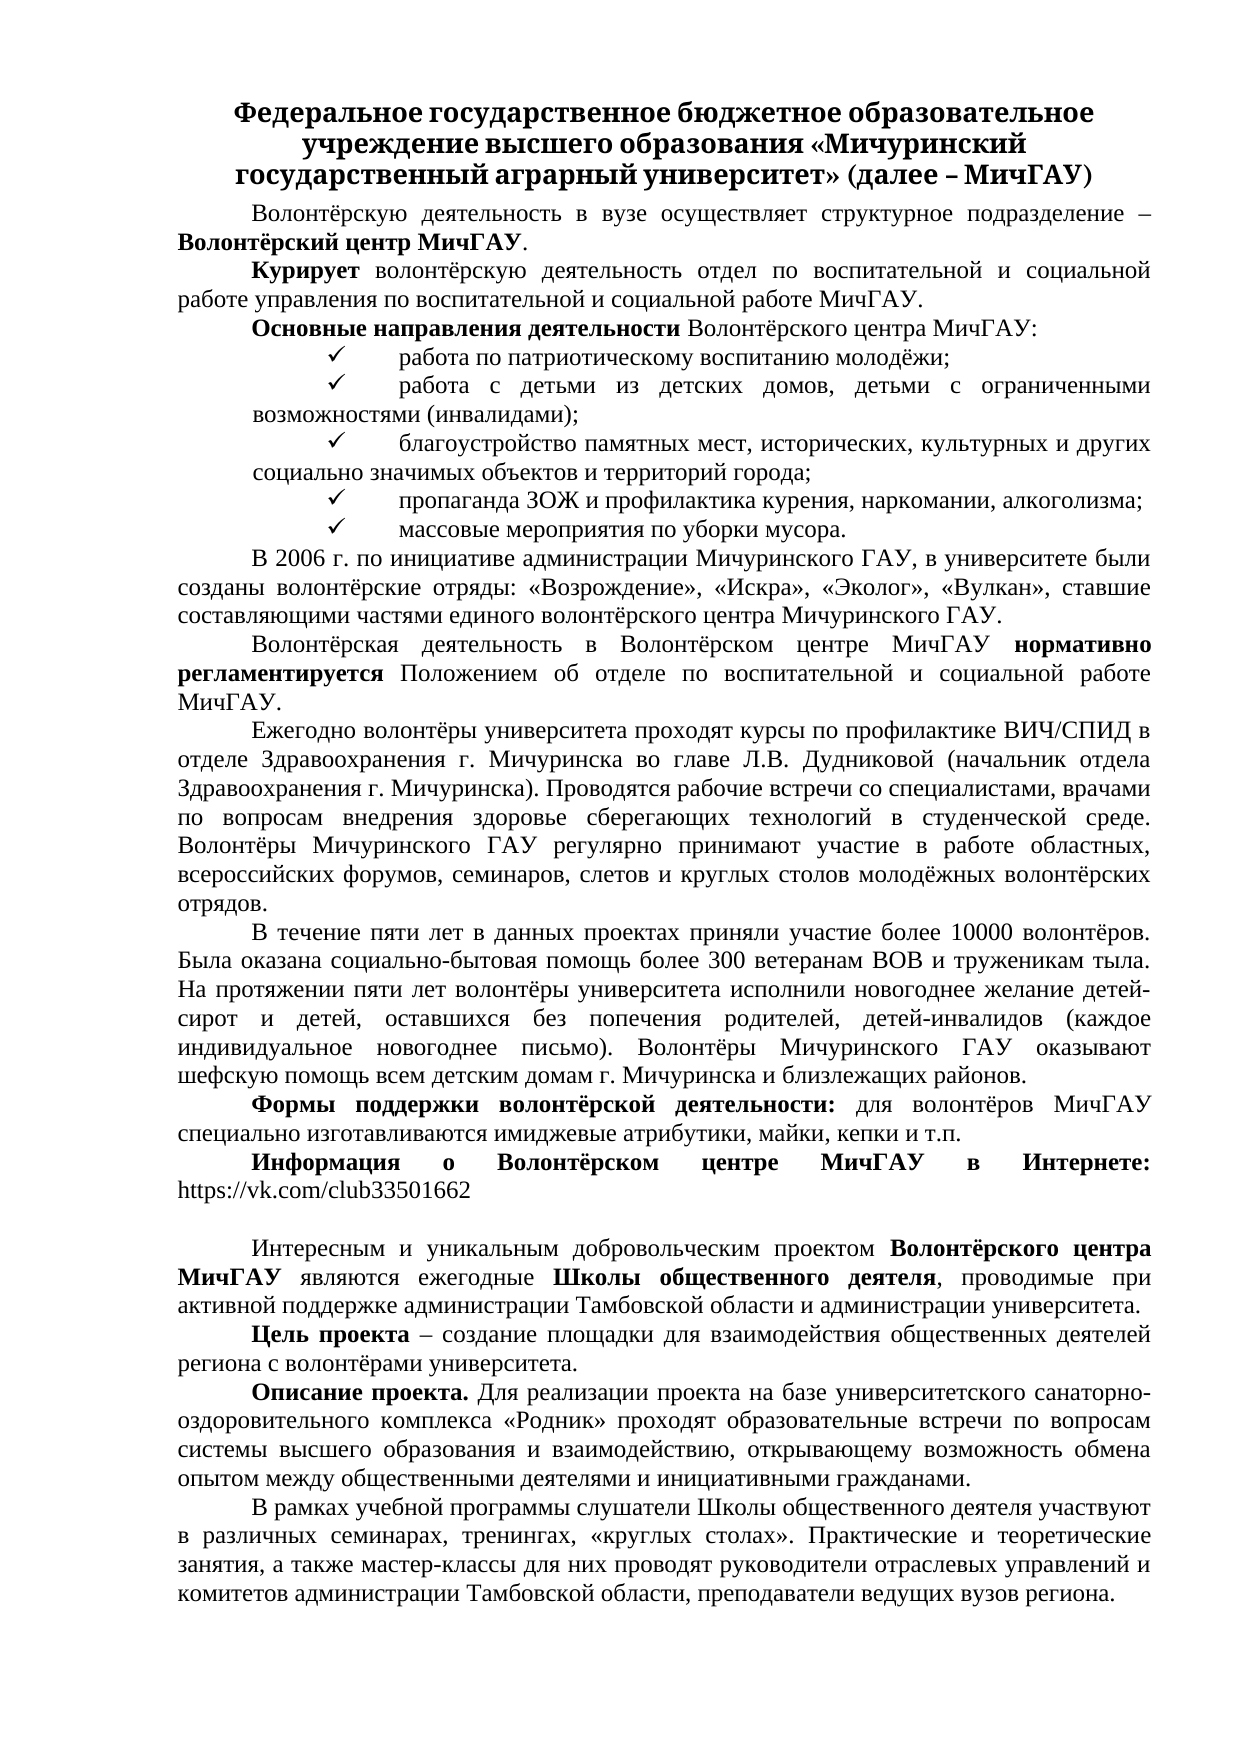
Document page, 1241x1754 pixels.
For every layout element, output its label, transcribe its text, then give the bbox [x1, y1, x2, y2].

text Основные направления деятельности Волонтёрского центра МичГАУ: [177, 313, 1152, 342]
text Описание проекта. Для реализации проекта на базе университетского санаторно-оздоровительного комплекса «Родник» проходят образовательные встречи по вопросам системы высшего образования и взаимодействию, открывающему возможность обмена опытом между общественными деятелями и инициативными гражданами. [177, 1377, 1152, 1492]
text В рамках учебной программы слушатели Школы общественного деятеля участвуют в различных семинарах, тренингах, «круглых столах». Практические и теоретические занятия, а также мастер-классы для них проводят руководители отраслевых управлений и комитетов администрации Тамбовской области, преподаватели ведущих вузов региона. [177, 1492, 1152, 1607]
text Формы поддержки волонтёрской деятельности: для волонтёров МичГАУ специально изготавливаются имиджевые атрибутики, майки, кепки и т.п. [177, 1089, 1152, 1147]
text Ежегодно волонтёры университета проходят курсы по профилактике ВИЧ/СПИД в отделе Здравоохранения г. Мичуринска во главе Л.В. Дудниковой (начальник отдела Здравоохранения г. Мичуринска). Проводятся рабочие встречи со специалистами, врачами по вопросам внедрения здоровье сберегающих технологий в студенческой среде. Волонтёры Мичуринского ГАУ регулярно принимают участие в работе областных, всероссийских форумов, семинаров, слетов и круглых столов молодёжных волонтёрских отрядов. [177, 715, 1152, 917]
text Цель проекта – создание площадки для взаимодействия общественных деятелей региона с волонтёрами университета. [177, 1319, 1152, 1377]
subtitle Федеральное государственное бюджетное образовательное учреждение высшего образования «Мичуринский государственный аграрный университет» (далее – МичГАУ) [177, 98, 1152, 192]
text В 2006 г. по инициативе администрации Мичуринского ГАУ, в университете были созданы волонтёрские отряды: «Возрождение», «Искра», «Эколог», «Вулкан», ставшие составляющими частями единого волонтёрского центра Мичуринского ГАУ. [177, 543, 1152, 629]
text Волонтёрская деятельность в Волонтёрском центре МичГАУ нормативно регламентируется Положением об отделе по воспитательной и социальной работе МичГАУ. [177, 629, 1152, 715]
text В течение пяти лет в данных проектах приняли участие более 10000 волонтёров. Была оказана социально-бытовая помощь более 300 ветеранам ВОВ и труженикам тыла. На протяжении пяти лет волонтёры университета исполнили новогоднее желание детей-сирот и детей, оставшихся без попечения родителей, детей-инвалидов (каждое индивидуальное новогоднее письмо). Волонтёры Мичуринского ГАУ оказывают шефскую помощь всем детским домам г. Мичуринска и близлежащих районов. [177, 917, 1152, 1089]
list работа с детьми из детских домов, детьми с ограниченными возможностями (инвалидами); [252, 370, 1152, 428]
text Курирует волонтёрскую деятельность отдел по воспитательной и социальной работе управления по воспитательной и социальной работе МичГАУ. [177, 255, 1152, 313]
list работа по патриотическому воспитанию молодёжи; [252, 342, 1152, 370]
list благоустройство памятных мест, исторических, культурных и других социально значимых объектов и территорий города; [252, 428, 1152, 485]
list массовые мероприятия по уборки мусора. [252, 514, 1152, 543]
text Волонтёрскую деятельность в вузе осуществляет структурное подразделение – Волонтёрский центр МичГАУ. [177, 198, 1152, 255]
list пропаганда ЗОЖ и профилактика курения, наркомании, алкоголизма; [252, 485, 1152, 514]
text Информация о Волонтёрском центре МичГАУ в Интернете: https://vk.com/club33501662 [177, 1147, 1152, 1204]
text Интересным и уникальным добровольческим проектом Волонтёрского центра МичГАУ являются ежегодные Школы общественного деятеля, проводимые при активной поддержке администрации Тамбовской области и администрации университета. [177, 1233, 1152, 1319]
